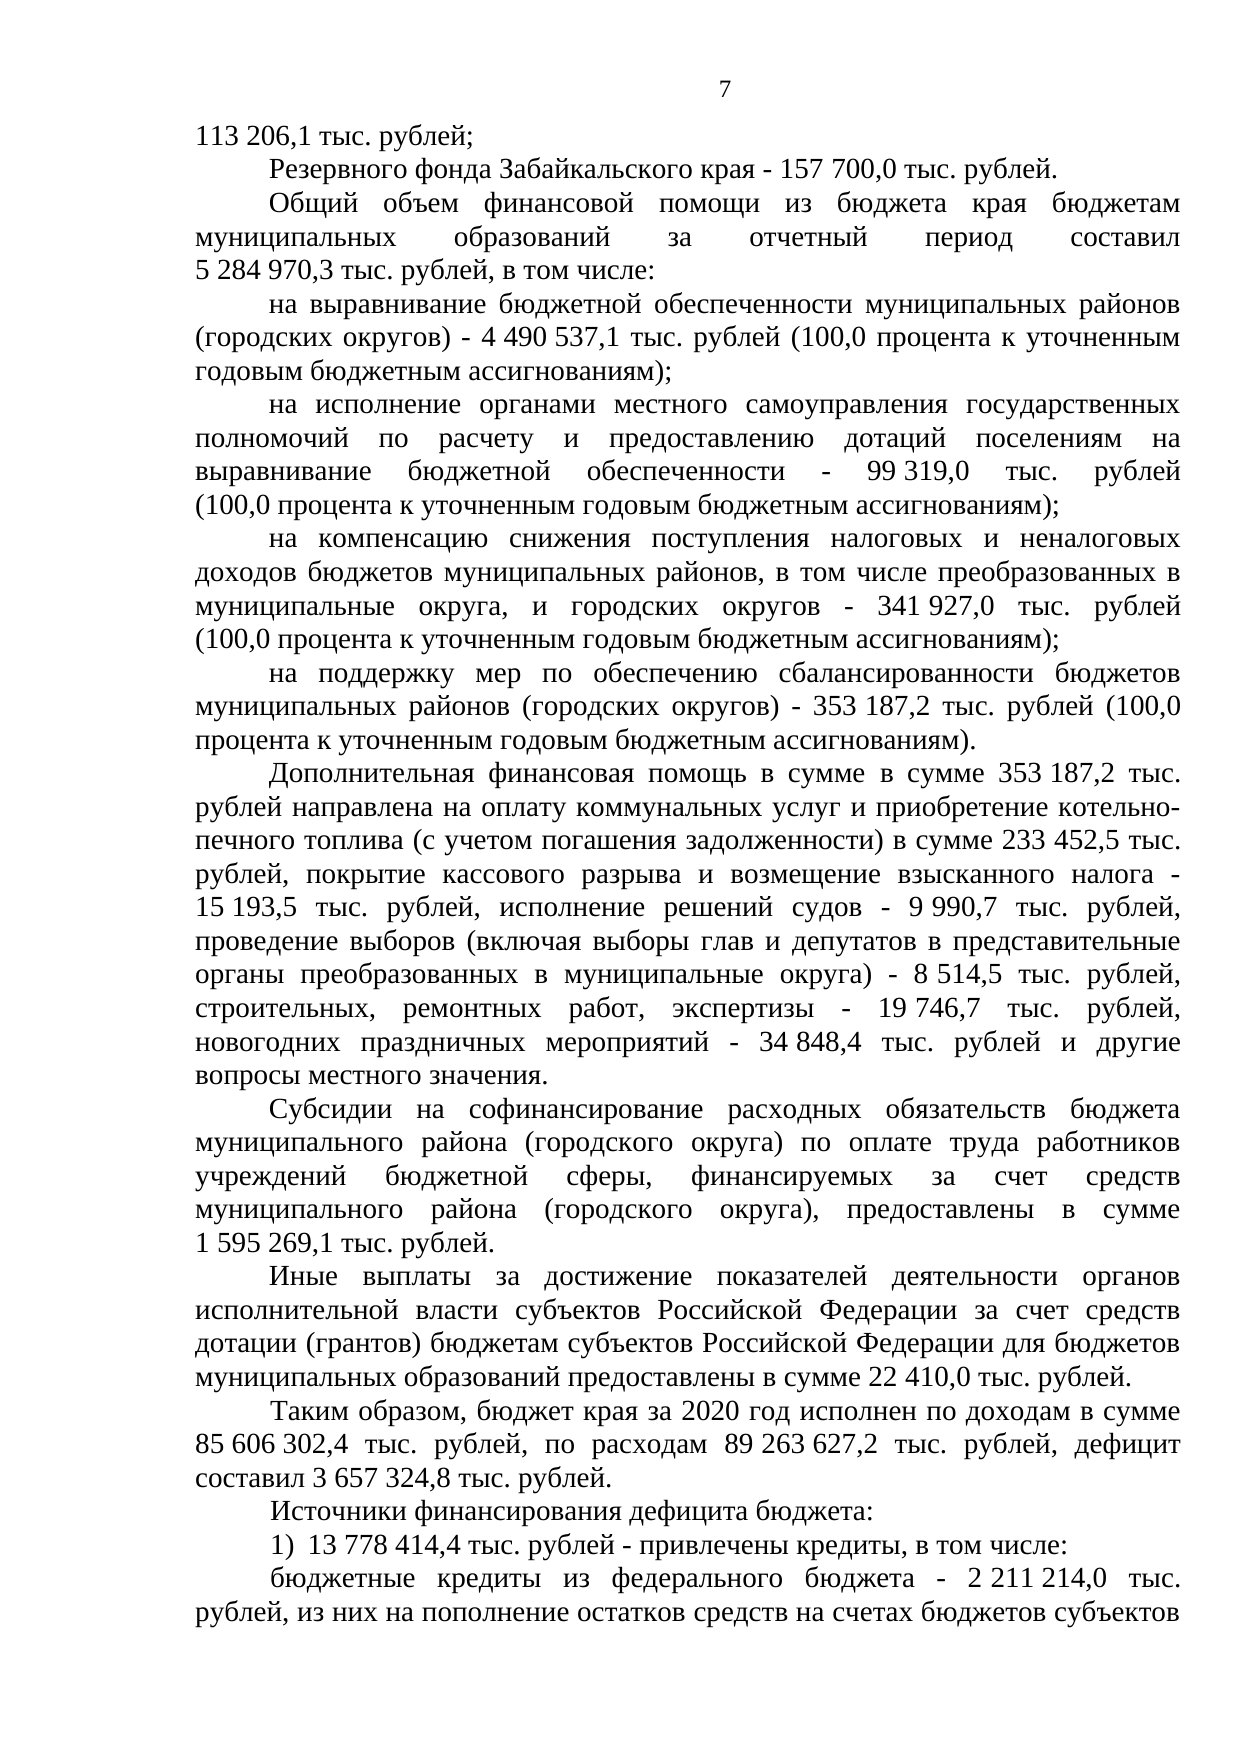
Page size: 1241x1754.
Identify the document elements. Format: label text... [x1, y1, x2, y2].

text на поддержку мер по обеспечению сбалансированности бюджетов муниципальных районов (городских округов) - 353 187,2 тыс. рублей (100,0 процента к уточненным годовым бюджетным ассигнованиям). [195, 655, 1181, 755]
text Таким образом, бюджет края за 2020 год исполнен по доходам в сумме 85 606 302,4 тыс. рублей, по расходам 89 263 627,2 тыс. рублей, дефицит составил 3 657 324,8 тыс. рублей. [195, 1393, 1181, 1493]
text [195, 1560, 1181, 1627]
text Иные выплаты за достижение показателей деятельности органов исполнительной власти субъектов Российской Федерации за счет средств дотации (грантов) бюджетам субъектов Российской Федерации для бюджетов муниципальных образований предоставлены в сумме 22 410,0 тыс. рублей. [195, 1258, 1181, 1393]
list 13 778 414,4 тыс. рублей - привлечены кредиты, в том числе: [270, 1527, 1181, 1560]
text Дополнительная финансовая помощь в сумме в сумме 353 187,2 тыс. рублей направлена на оплату коммунальных услуг и приобретение котельно-печного топлива (с учетом погашения задолженности) в сумме 233 452,5 тыс. рублей, покрытие кассового разрыва и возмещение взысканного налога - 15 193,5 тыс. рублей, исполнение решений судов - 9 990,7 тыс. рублей, проведение выборов (включая выборы глав и депутатов в представительные органы преобразованных в муниципальные округа) - 8 514,5 тыс. рублей, строительных, ремонтных работ, экспертизы - 19 746,7 тыс. рублей, новогодних праздничных мероприятий - 34 848,4 тыс. рублей и другие вопросы местного значения. [195, 755, 1181, 1091]
text Резервного фонда Забайкальского края - 157 700,0 тыс. рублей. [195, 152, 1181, 185]
text Источники финансирования дефицита бюджета: [195, 1493, 1181, 1527]
text на выравнивание бюджетной обеспеченности муниципальных районов (городских округов) - 4 490 537,1 тыс. рублей (100,0 процента к уточненным годовым бюджетным ассигнованиям); [195, 286, 1181, 386]
text Общий объем финансовой помощи из бюджета края бюджетам муниципальных образований за отчетный период составил 5 284 970,3 тыс. рублей, в том числе: [195, 185, 1181, 286]
text на компенсацию снижения поступления налоговых и неналоговых доходов бюджетов муниципальных районов, в том числе преобразованных в муниципальные округа, и городских округов - 341 927,0 тыс. рублей (100,0 процента к уточненным годовым бюджетным ассигнованиям); [195, 521, 1181, 655]
text на исполнение органами местного самоуправления государственных полномочий по расчету и предоставлению дотаций поселениям на выравнивание бюджетной обеспеченности - 99 319,0 тыс. рублей (100,0 процента к уточненным годовым бюджетным ассигнованиям); [195, 386, 1181, 521]
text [195, 118, 1181, 152]
text Субсидии на софинансирование расходных обязательств бюджета муниципального района (городского округа) по оплате труда работников учреждений бюджетной сферы, финансируемых за счет средств муниципального района (городского округа), предоставлены в сумме 1 595 269,1 тыс. рублей. [195, 1091, 1181, 1258]
